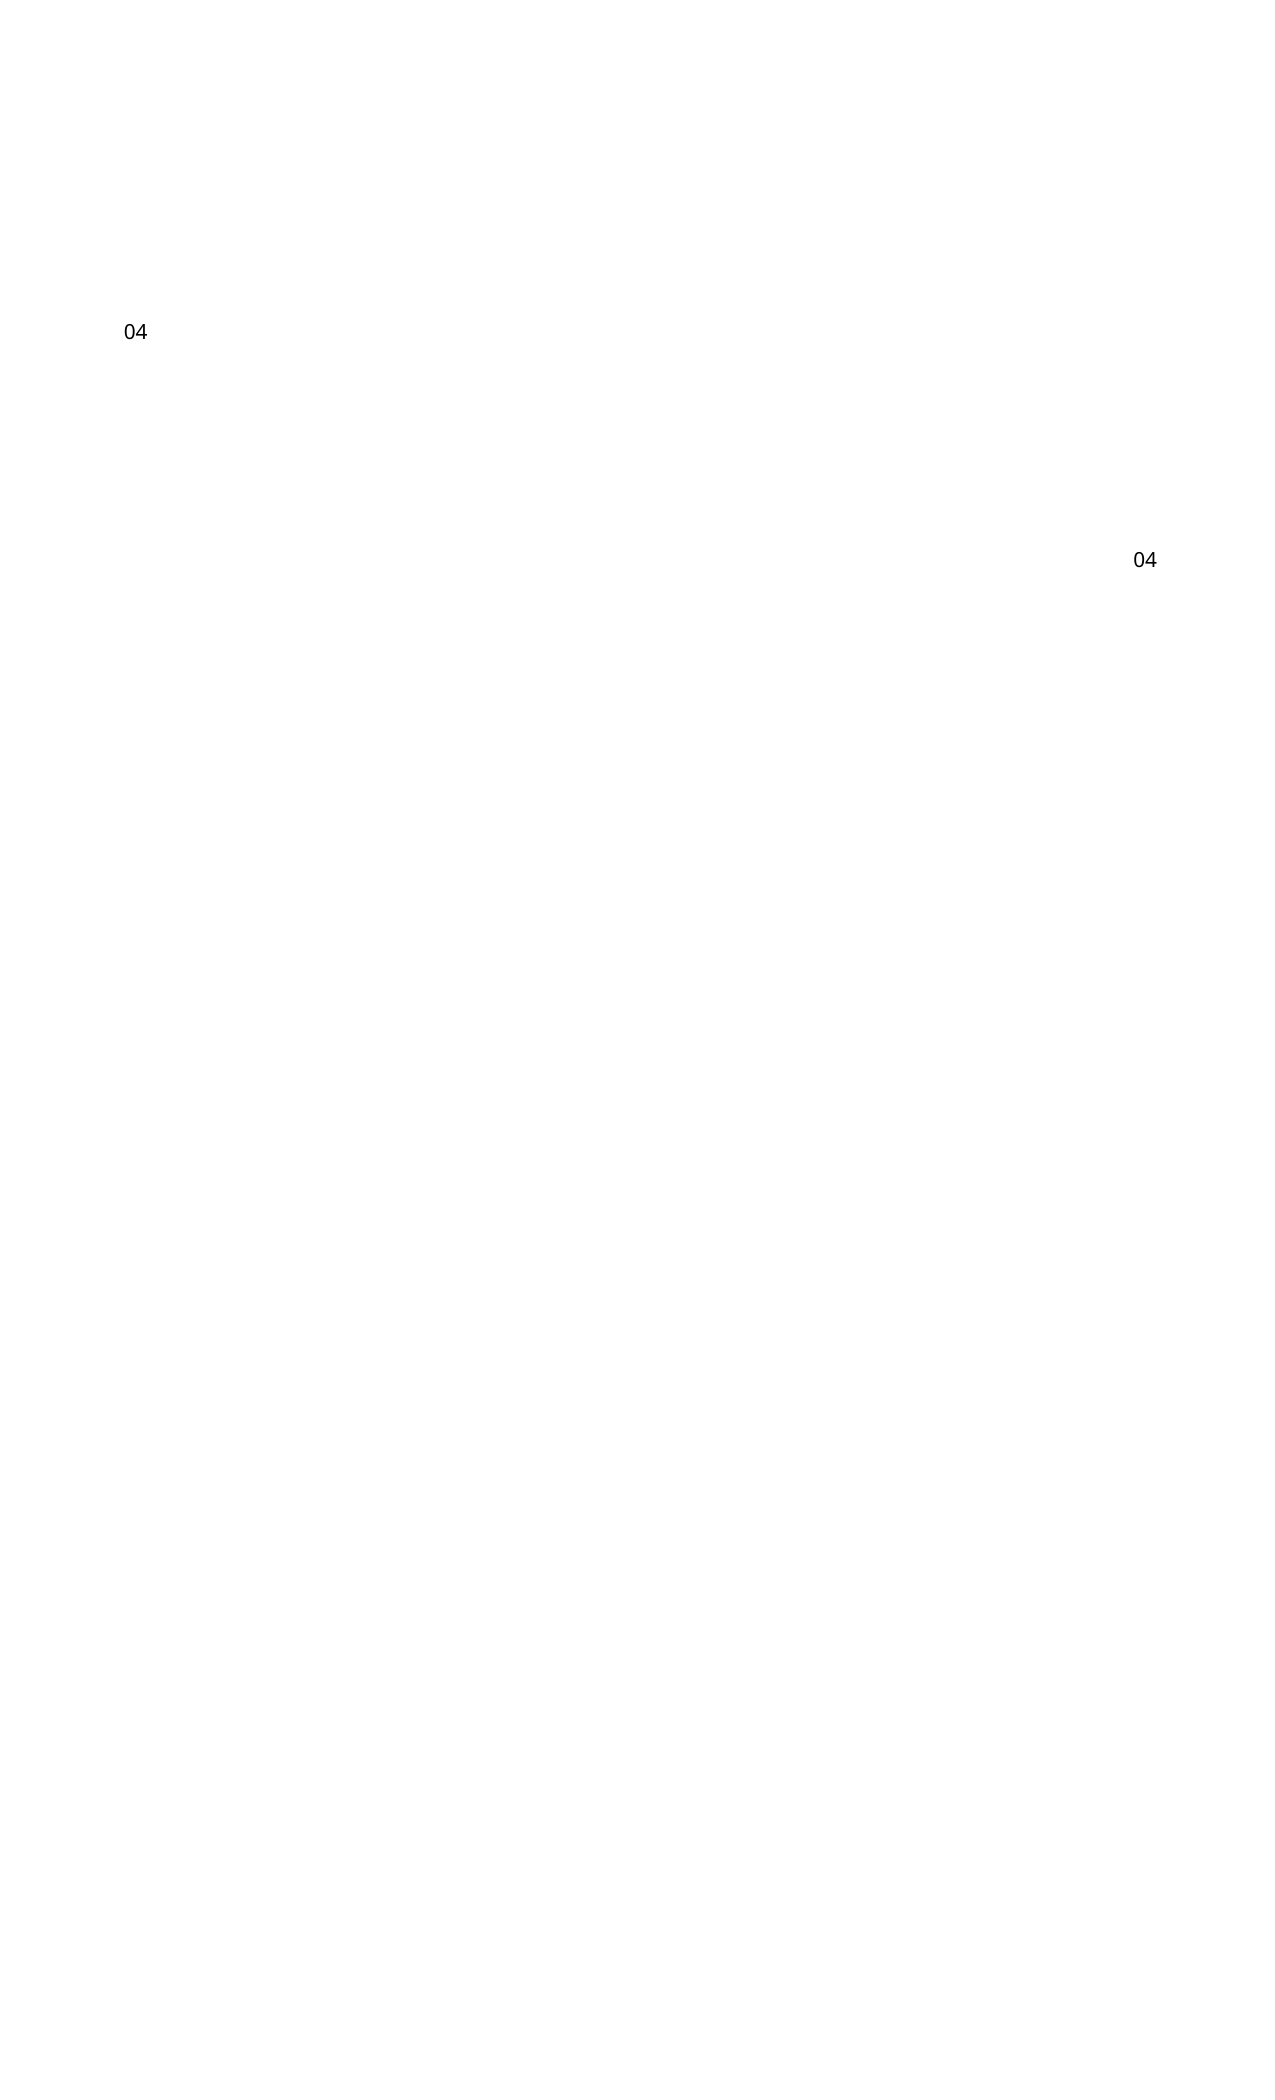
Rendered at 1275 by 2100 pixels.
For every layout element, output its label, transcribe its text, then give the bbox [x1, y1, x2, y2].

text 04 [118, 317, 1157, 346]
text 04 [118, 545, 1157, 573]
